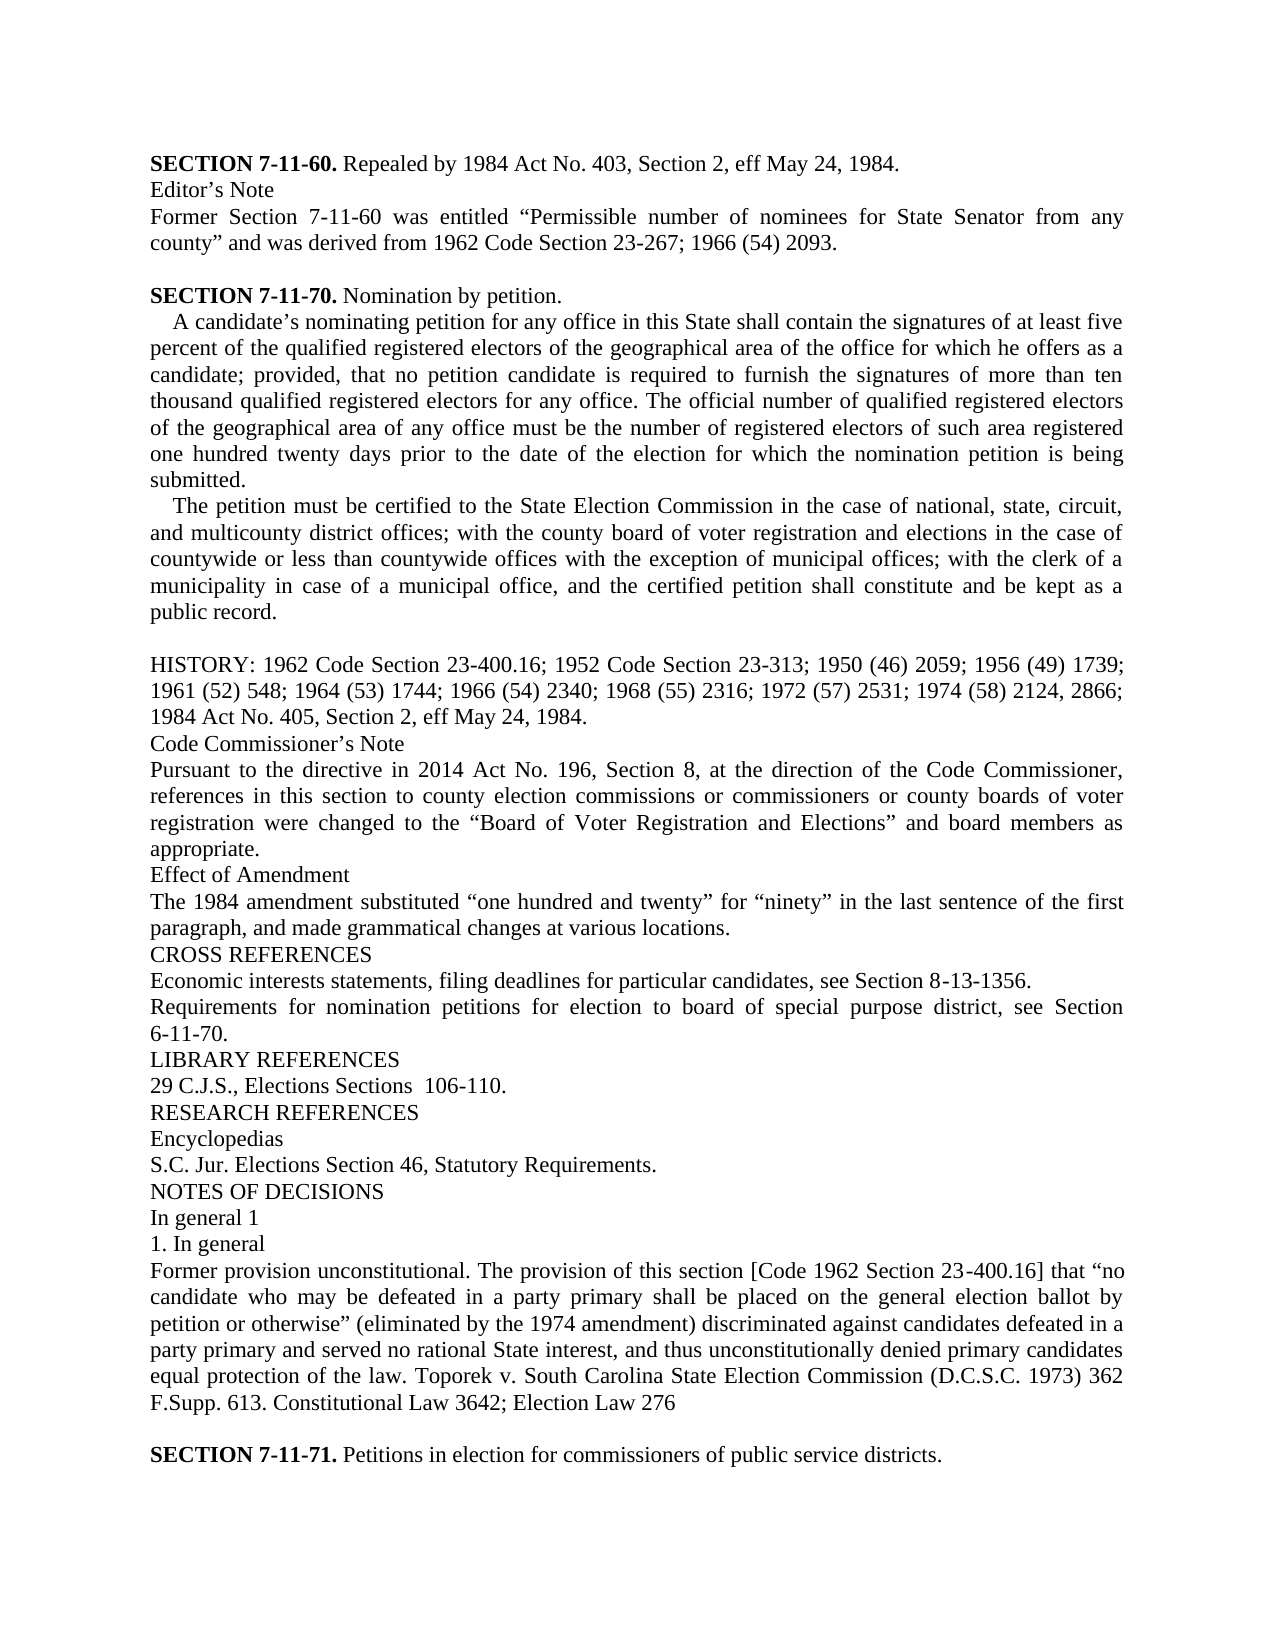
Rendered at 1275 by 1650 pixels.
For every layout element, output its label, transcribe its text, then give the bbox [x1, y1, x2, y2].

text RESEARCH REFERENCES [150, 1099, 1125, 1125]
text SECTION 7-11-70. Nomination by petition. [150, 282, 1125, 308]
text Pursuant to the directive in 2014 Act No. 196, Section 8, at the direction of the Code Commissioner, references in this section to county election commissions or commissioners or county boards of voter registration were changed to the “Board of Voter Registration and Elections” and board members as appropriate. [150, 756, 1125, 862]
text NOTES OF DECISIONS [150, 1178, 1125, 1204]
text Former Section 7-11-60 was entitled “Permissible number of nominees for State Senator from any county” and was derived from 1962 Code Section 23-267; 1966 (54) 2093. [150, 203, 1125, 255]
text Requirements for nomination petitions for election to board of special purpose district, see Section 6-11-70. [150, 993, 1125, 1046]
text The petition must be certified to the State Election Commission in the case of national, state, circuit, and multicounty district offices; with the county board of voter registration and elections in the case of countywide or less than countywide offices with the exception of municipal offices; with the clerk of a municipality in case of a municipal office, and the certified petition shall constitute and be kept as a public record. [150, 493, 1125, 624]
text Code Commissioner’s Note [150, 730, 1125, 756]
text Encyclopedias [150, 1125, 1125, 1151]
text Former provision unconstitutional. The provision of this section [Code 1962 Section 23-400.16] that “no candidate who may be defeated in a party primary shall be placed on the general election ballot by petition or otherwise” (eliminated by the 1974 amendment) discriminated against candidates defeated in a party primary and served no rational State interest, and thus unconstitutionally denied primary candidates equal protection of the law. Toporek v. South Carolina State Election Commission (D.C.S.C. 1973) 362 F.Supp. 613. Constitutional Law 3642; Election Law 276 [150, 1257, 1125, 1415]
text Effect of Amendment [150, 862, 1125, 888]
text In general 1 [150, 1204, 1125, 1231]
text SECTION 7-11-60. Repealed by 1984 Act No. 403, Section 2, eff May 24, 1984. [150, 150, 1125, 176]
text LIBRARY REFERENCES [150, 1046, 1125, 1072]
text CROSS REFERENCES [150, 941, 1125, 967]
text A candidate’s nominating petition for any office in this State shall contain the signatures of at least five percent of the qualified registered electors of the geographical area of the office for which he offers as a candidate; provided, that no petition candidate is required to furnish the signatures of more than ten thousand qualified registered electors for any office. The official number of qualified registered electors of the geographical area of any office must be the number of registered electors of such area registered one hundred twenty days prior to the date of the election for which the nomination petition is being submitted. [150, 308, 1125, 493]
text 29 C.J.S., Elections Sections 106-110. [150, 1072, 1125, 1099]
text Editor’s Note [150, 176, 1125, 203]
text 1. In general [150, 1231, 1125, 1257]
text SECTION 7-11-71. Petitions in election for commissioners of public service districts. [150, 1441, 1125, 1468]
text HISTORY: 1962 Code Section 23-400.16; 1952 Code Section 23-313; 1950 (46) 2059; 1956 (49) 1739; 1961 (52) 548; 1964 (53) 1744; 1966 (54) 2340; 1968 (55) 2316; 1972 (57) 2531; 1974 (58) 2124, 2866; 1984 Act No. 405, Section 2, eff May 24, 1984. [150, 651, 1125, 730]
text S.C. Jur. Elections Section 46, Statutory Requirements. [150, 1151, 1125, 1178]
text The 1984 amendment substituted “one hundred and twenty” for “ninety” in the last sentence of the first paragraph, and made grammatical changes at various locations. [150, 888, 1125, 941]
text Economic interests statements, filing deadlines for particular candidates, see Section 8-13-1356. [150, 967, 1125, 993]
